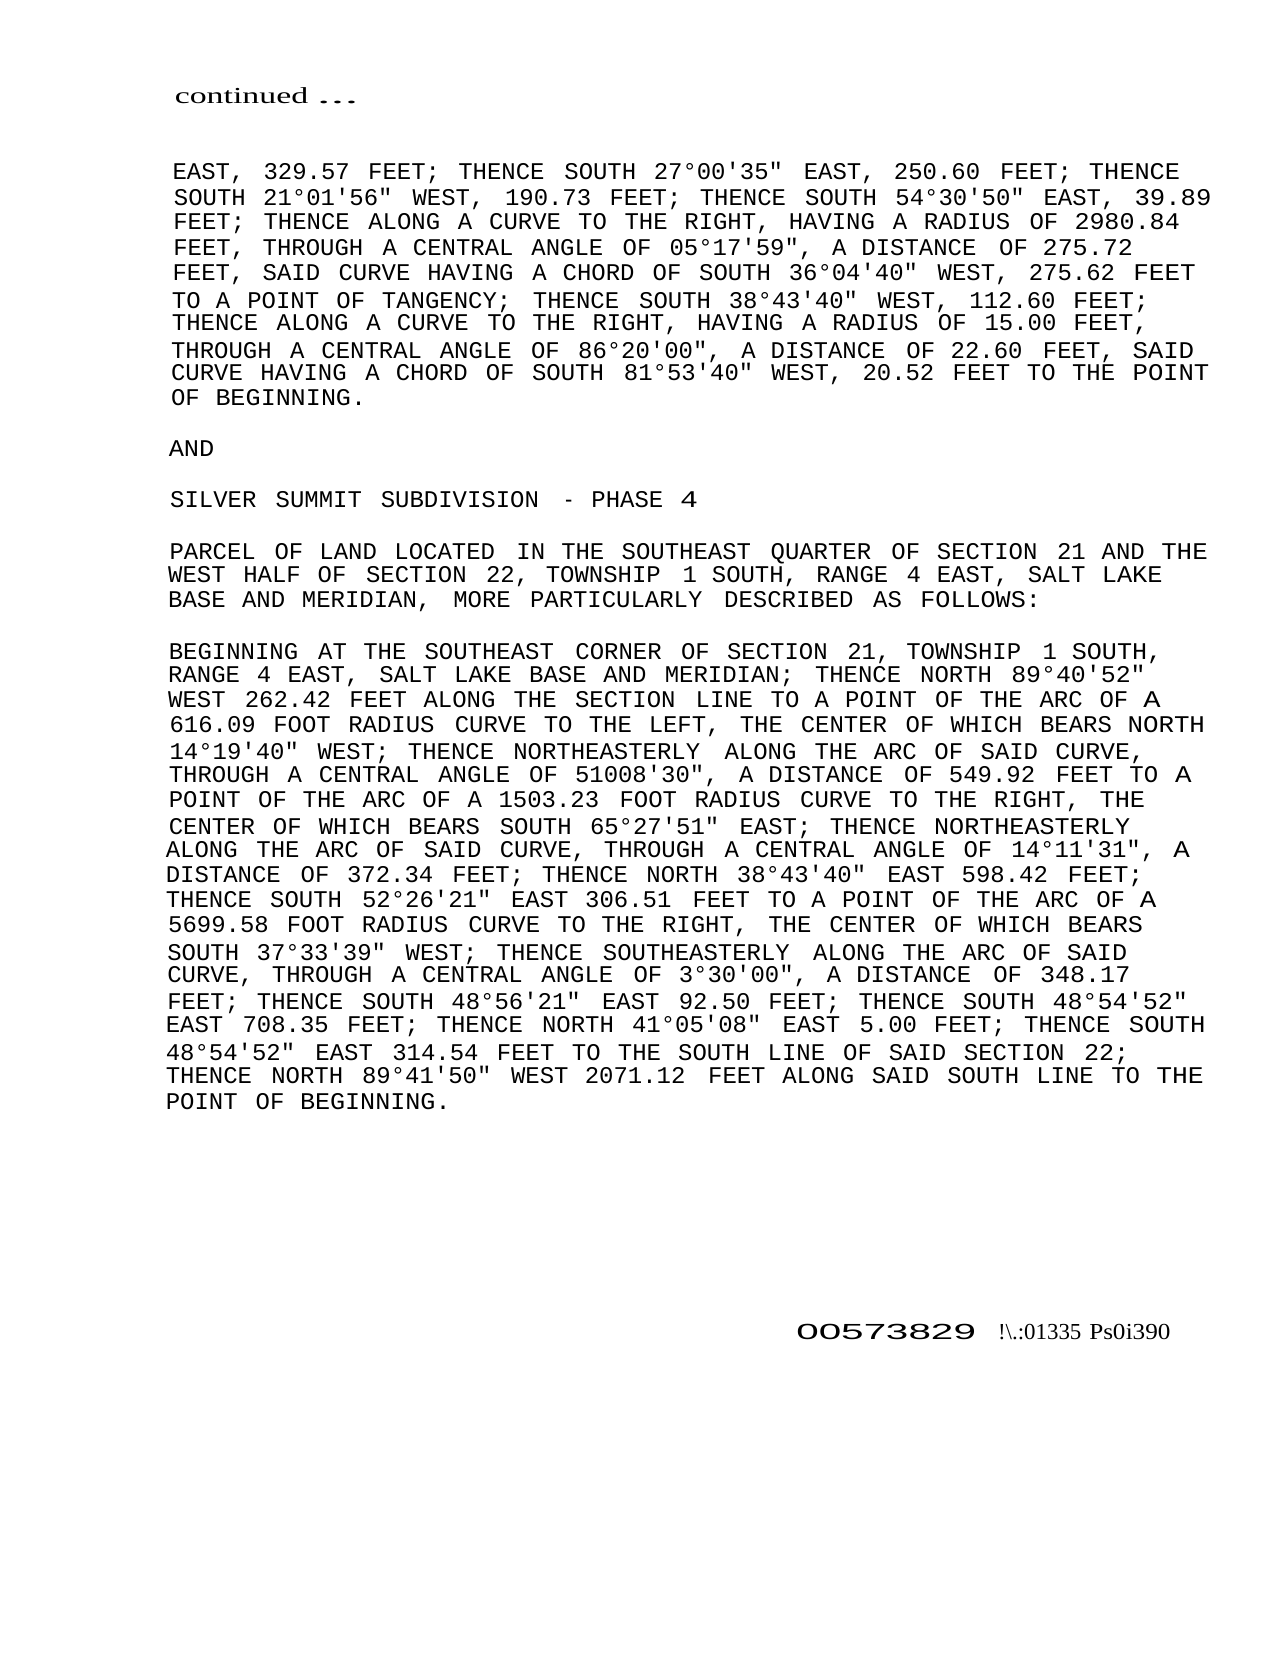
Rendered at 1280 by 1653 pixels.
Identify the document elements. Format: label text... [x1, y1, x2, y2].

text continued ... [174, 82, 1227, 108]
text 14°19'40" WEST; THENCE NORTHEASTERLY ALONG THE ARC OF SAID CURVE, THROUGH A CENTRAL ANGLE OF 51008'30", A DISTANCE OF 549.92 FEET TO A POINT OF THE ARC OF A 1503.23 FOOT RADIUS CURVE TO THE RIGHT, THE [168, 740, 1199, 814]
text CENTER OF WHICH BEARS SOUTH 65°27'51" EAST; THENCE NORTHEASTERLY ALONG THE ARC OF SAID CURVE, THROUGH A CENTRAL ANGLE OF 14°11'31", A DISTANCE OF 372.34 FEET; THENCE NORTH 38°43'40" EAST 598.42 FEET; THENCE SOUTH 52°26'21" EAST 306.51 FEET TO A POINT OF THE ARC OF A [166, 814, 1197, 915]
text EAST, 329.57 FEET; THENCE SOUTH 27°00'35" EAST, 250.60 FEET; THENCE SOUTH 21°01'56" WEST, 190.73 FEET; THENCE SOUTH 54°30'50" EAST, 39.89 [172, 159, 1219, 210]
text TO A POINT OF TANGENCY; THENCE SOUTH 38°43'40" WEST, 112.60 FEET; THENCE ALONG A CURVE TO THE RIGHT, HAVING A RADIUS OF 15.00 FEET, [172, 288, 1157, 338]
text 616.09 FOOT RADIUS CURVE TO THE LEFT, THE CENTER OF WHICH BEARS NORTH [169, 714, 1227, 740]
text SOUTH 37°33'39" WEST; THENCE SOUTHEASTERLY ALONG THE ARC OF SAID CURVE, THROUGH A CENTRAL ANGLE OF 3°30'00", A DISTANCE OF 348.17 [167, 940, 1138, 990]
text AND [168, 437, 1227, 464]
text 00573829 !\.:01335 Ps0i390 [796, 1318, 1227, 1344]
text BEGINNING AT THE SOUTHEAST CORNER OF SECTION 21, TOWNSHIP 1 SOUTH, RANGE 4 EAST, SALT LAKE BASE AND MERIDIAN; THENCE NORTH 89°40'52" WEST 262.42 FEET ALONG THE SECTION LINE TO A POINT OF THE ARC OF A [168, 639, 1170, 714]
text PARCEL OF LAND LOCATED IN THE SOUTHEAST QUARTER OF SECTION 21 AND THE WEST HALF OF SECTION 22, TOWNSHIP 1 SOUTH, RANGE 4 EAST, SALT LAKE BASE AND MERIDIAN, MORE PARTICULARLY DESCRIBED AS FOLLOWS: [168, 540, 1216, 615]
text 5699.58 FOOT RADIUS CURVE TO THE RIGHT, THE CENTER OF WHICH BEARS [168, 915, 1227, 940]
text 48°54'52" EAST 314.54 FEET TO THE SOUTH LINE OF SAID SECTION 22; THENCE NORTH 89°41'50" WEST 2071.12 FEET ALONG SAID SOUTH LINE TO THE POINT OF BEGINNING. [166, 1039, 1212, 1116]
text FEET, SAID CURVE HAVING A CHORD OF SOUTH 36°04'40" WEST, 275.62 FEET [172, 263, 1227, 288]
text FEET; THENCE SOUTH 48°56'21" EAST 92.50 FEET; THENCE SOUTH 48°54'52" EAST 708.35 FEET; THENCE NORTH 41°05'08" EAST 5.00 FEET; THENCE SOUTH [166, 990, 1213, 1039]
text THROUGH A CENTRAL ANGLE OF 86°20'00", A DISTANCE OF 22.60 FEET, SAID CURVE HAVING A CHORD OF SOUTH 81°53'40" WEST, 20.52 FEET TO THE POINT OF BEGINNING. [171, 338, 1217, 413]
text FEET; THENCE ALONG A CURVE TO THE RIGHT, HAVING A RADIUS OF 2980.84 [173, 210, 1227, 237]
text FEET, THROUGH A CENTRAL ANGLE OF 05°17'59", A DISTANCE OF 275.72 [173, 237, 1227, 263]
text SILVER SUMMIT SUBDIVISION - PHASE 4 [170, 487, 1227, 514]
